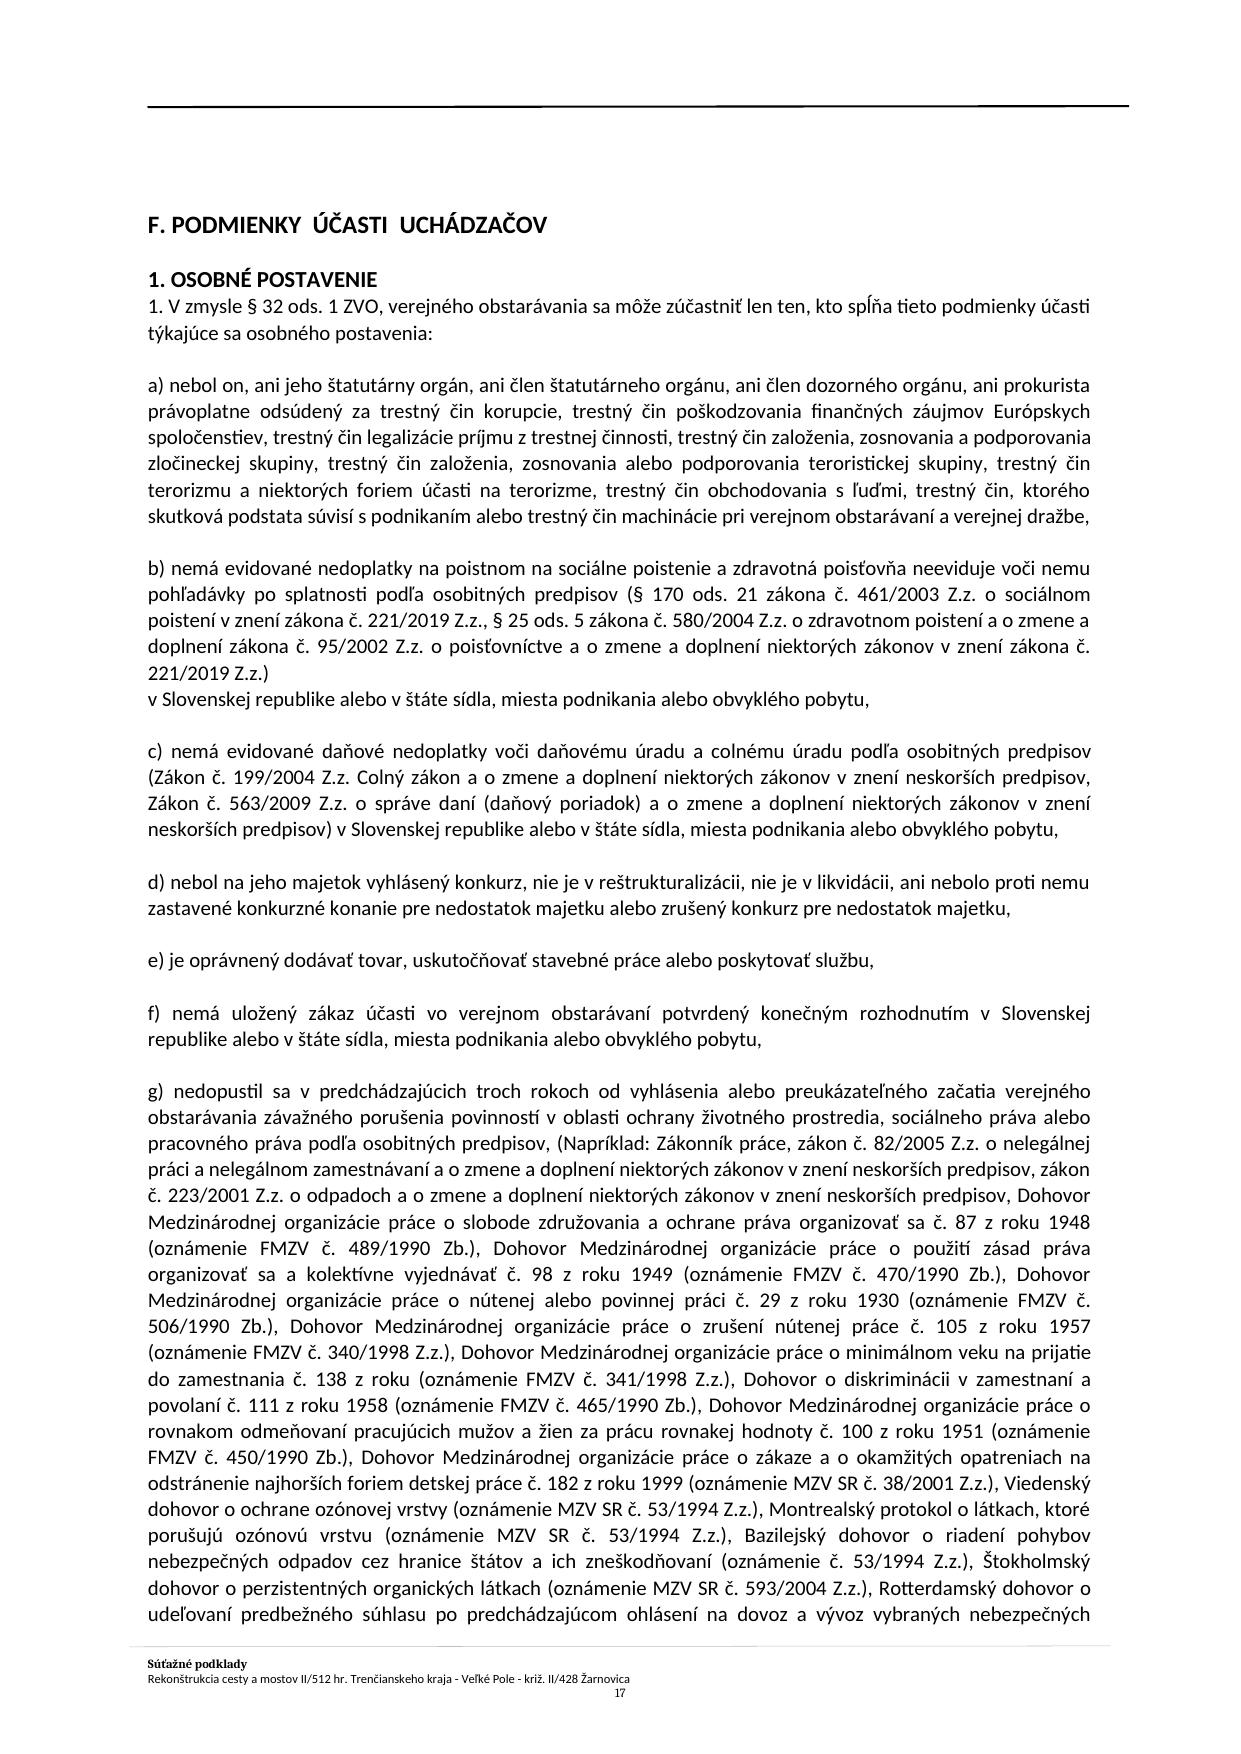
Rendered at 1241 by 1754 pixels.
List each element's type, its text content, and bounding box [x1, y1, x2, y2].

text b) nemá evidované nedoplatky na poistnom na sociálne poistenie a zdravotná poisťovňa neeviduje voči nemu pohľadávky po splatnosti podľa osobitných predpisov (§ 170 ods. 21 zákona č. 461/2003 Z.z. o sociálnom poistení v znení zákona č. 221/2019 Z.z., § 25 ods. 5 zákona č. 580/2004 Z.z. o zdravotnom poistení a o zmene a doplnení zákona č. 95/2002 Z.z. o poisťovníctve a o zmene a doplnení niektorých zákonov v znení zákona č. 221/2019 Z.z.) [148, 554, 1092, 685]
text e) je oprávnený dodávať tovar, uskutočňovať stavebné práce alebo poskytovať službu, [148, 947, 1092, 973]
text v Slovenskej republike alebo v štáte sídla, miesta podnikania alebo obvyklého pobytu, [148, 685, 1092, 711]
text a) nebol on, ani jeho štatutárny orgán, ani člen štatutárneho orgánu, ani člen dozorného orgánu, ani prokurista právoplatne odsúdený za trestný čin korupcie, trestný čin poškodzovania finančných záujmov Európskych spoločenstiev, trestný čin legalizácie príjmu z trestnej činnosti, trestný čin založenia, zosnovania a podporovania zločineckej skupiny, trestný čin založenia, zosnovania alebo podporovania teroristickej skupiny, trestný čin terorizmu a niektorých foriem účasti na terorizme, trestný čin obchodovania s ľuďmi, trestný čin, ktorého skutková podstata súvisí s podnikaním alebo trestný čin machinácie pri verejnom obstarávaní a verejnej dražbe, [148, 372, 1092, 528]
text f) nemá uložený zákaz účasti vo verejnom obstarávaní potvrdený konečným rozhodnutím v Slovenskej republike alebo v štáte sídla, miesta podnikania alebo obvyklého pobytu, [148, 999, 1092, 1051]
text 1. V zmysle § 32 ods. 1 ZVO, verejného obstarávania sa môže zúčastniť len ten, kto spĺňa tieto podmienky účasti týkajúce sa osobného postavenia: [148, 293, 1092, 345]
text 1. OSOBNÉ POSTAVENIE [148, 265, 1092, 293]
text F. PODMIENKY ÚČASTI UCHÁDZAČOV [148, 209, 1092, 240]
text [148, 1077, 1092, 1627]
text c) nemá evidované daňové nedoplatky voči daňovému úradu a colnému úradu podľa osobitných predpisov (Zákon č. 199/2004 Z.z. Colný zákon a o zmene a doplnení niektorých zákonov v znení neskorších predpisov, Zákon č. 563/2009 Z.z. o správe daní (daňový poriadok) a o zmene a doplnení niektorých zákonov v znení neskorších predpisov) v Slovenskej republike alebo v štáte sídla, miesta podnikania alebo obvyklého pobytu, [148, 738, 1092, 842]
text d) nebol na jeho majetok vyhlásený konkurz, nie je v reštrukturalizácii, nie je v likvidácii, ani nebolo proti nemu zastavené konkurzné konanie pre nedostatok majetku alebo zrušený konkurz pre nedostatok majetku, [148, 868, 1092, 921]
